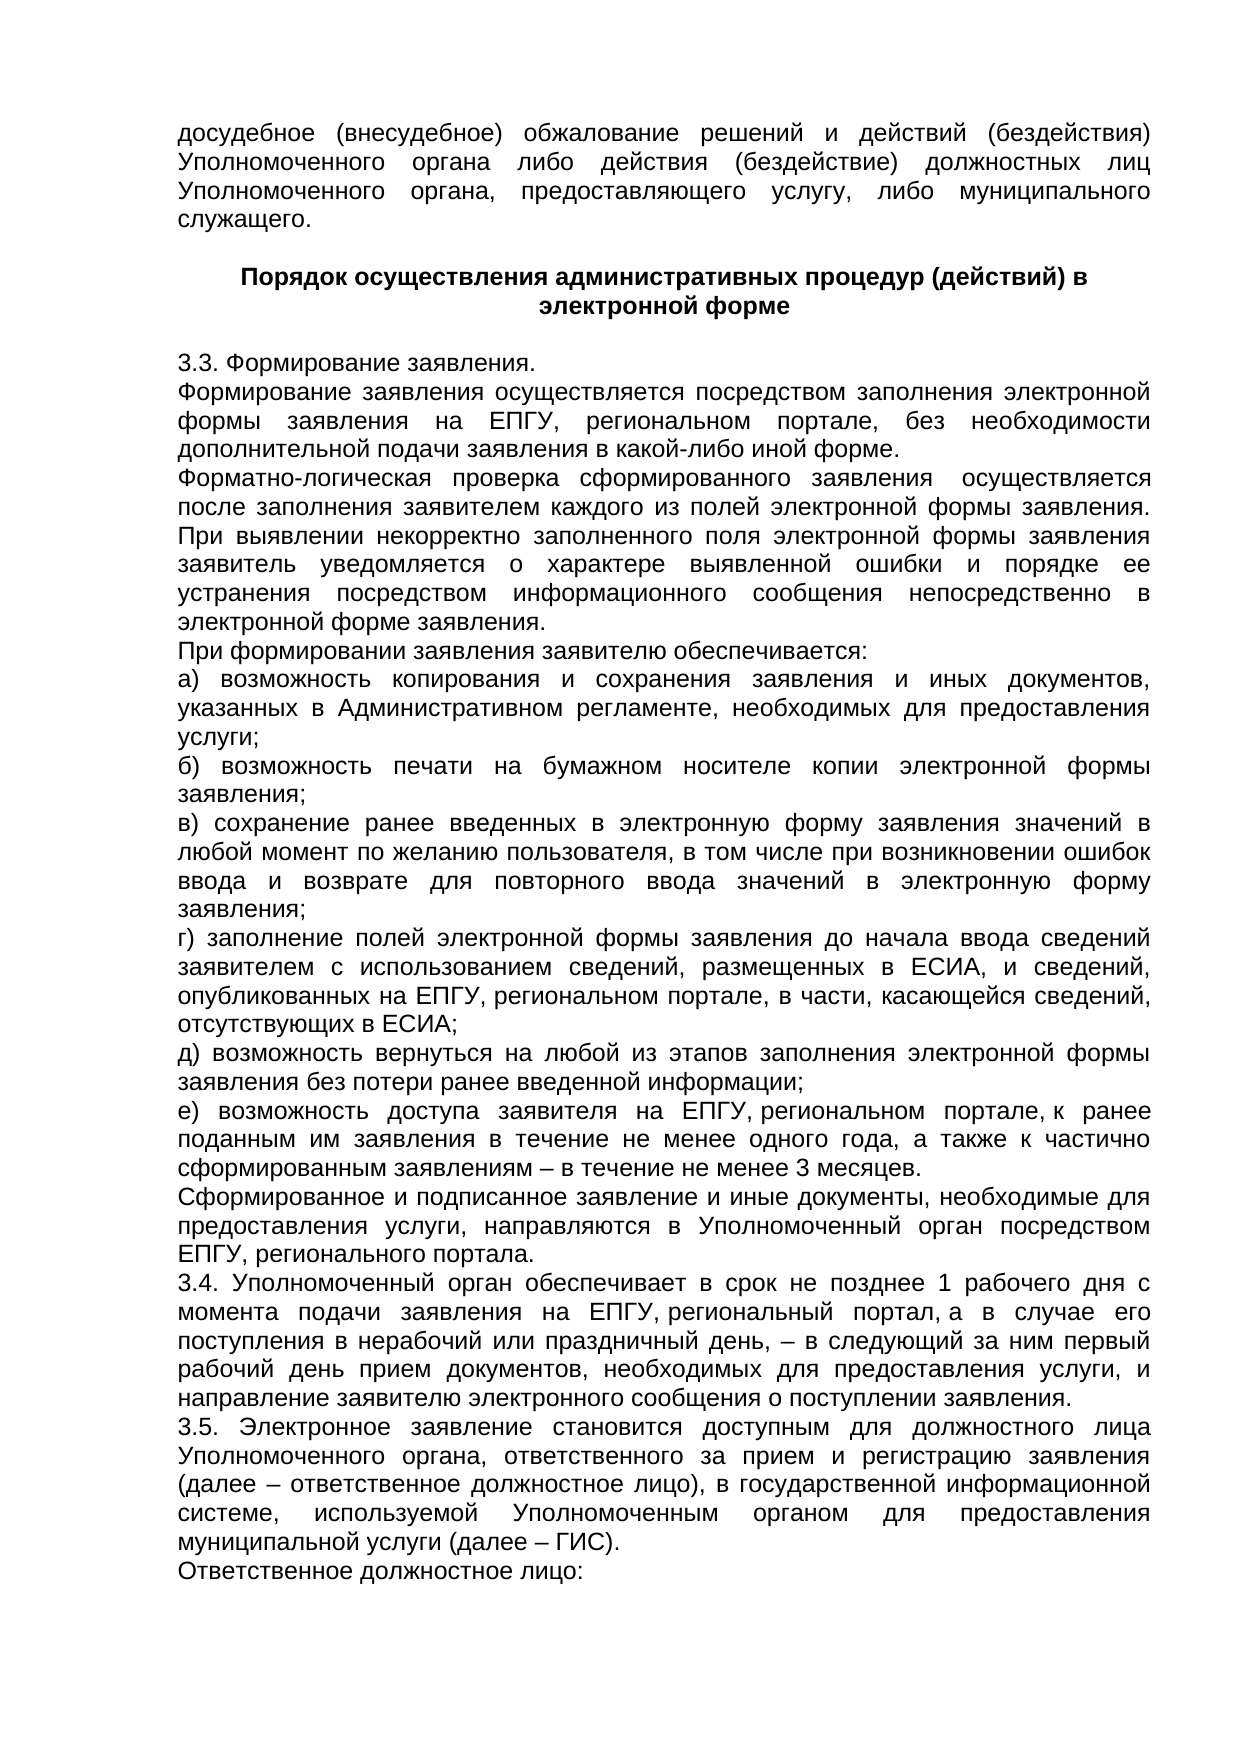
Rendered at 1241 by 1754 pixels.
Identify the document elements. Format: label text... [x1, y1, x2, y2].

text Форматно-логическая проверка сформированного заявления осуществляется после заполнения заявителем каждого из полей электронной формы заявления. При выявлении некорректно заполненного поля электронной формы заявления заявитель уведомляется о характере выявленной ошибки и порядке ее устранения посредством информационного сообщения непосредственно в электронной форме заявления. [177, 463, 1152, 636]
text а) возможность копирования и сохранения заявления и иных документов, указанных в Административном регламенте, необходимых для предоставления услуги; [177, 664, 1152, 751]
text г) заполнение полей электронной формы заявления до начала ввода сведений заявителем с использованием сведений, размещенных в ЕСИА, и сведений, опубликованных на ЕПГУ, региональном портале, в части, касающейся сведений, отсутствующих в ЕСИА; [177, 923, 1152, 1038]
text 3.5. Электронное заявление становится доступным для должностного лица Уполномоченного органа, ответственного за прием и регистрацию заявления (далее – ответственное должностное лицо), в государственной информационной системе, используемой Уполномоченным органом для предоставления муниципальной услуги (далее – ГИС). [177, 1412, 1152, 1556]
text в) сохранение ранее введенных в электронную форму заявления значений в любой момент по желанию пользователя, в том числе при возникновении ошибок ввода и возврате для повторного ввода значений в электронную форму заявления; [177, 808, 1152, 923]
text Формирование заявления осуществляется посредством заполнения электронной формы заявления на ЕПГУ, региональном портале, без необходимости дополнительной подачи заявления в какой-либо иной форме. [177, 377, 1152, 463]
text б) возможность печати на бумажном носителе копии электронной формы заявления; [177, 751, 1152, 808]
text При формировании заявления заявителю обеспечивается: [177, 636, 1152, 664]
text досудебное (внесудебное) обжалование решений и действий (бездействия) Уполномоченного органа либо действия (бездействие) должностных лиц Уполномоченного органа, предоставляющего услугу, либо муниципального служащего. [177, 118, 1152, 233]
text Сформированное и подписанное заявление и иные документы, необходимые для предоставления услуги, направляются в Уполномоченный орган посредством ЕПГУ, регионального портала. [177, 1182, 1152, 1268]
text 3.3. Формирование заявления. [177, 348, 1152, 377]
text Порядок осуществления административных процедур (действий) в электронной форме [177, 262, 1152, 319]
text е) возможность доступа заявителя на ЕПГУ, региональном портале, к ранее поданным им заявления в течение не менее одного года, а также к частично сформированным заявлениям – в течение не менее 3 месяцев. [177, 1096, 1152, 1182]
text д) возможность вернуться на любой из этапов заполнения электронной формы заявления без потери ранее введенной информации; [177, 1038, 1152, 1096]
text Ответственное должностное лицо: [177, 1556, 1152, 1584]
text 3.4. Уполномоченный орган обеспечивает в срок не позднее 1 рабочего дня с момента подачи заявления на ЕПГУ, региональный портал, а в случае его поступления в нерабочий или праздничный день, – в следующий за ним первый рабочий день прием документов, необходимых для предоставления услуги, и направление заявителю электронного сообщения о поступлении заявления. [177, 1268, 1152, 1412]
